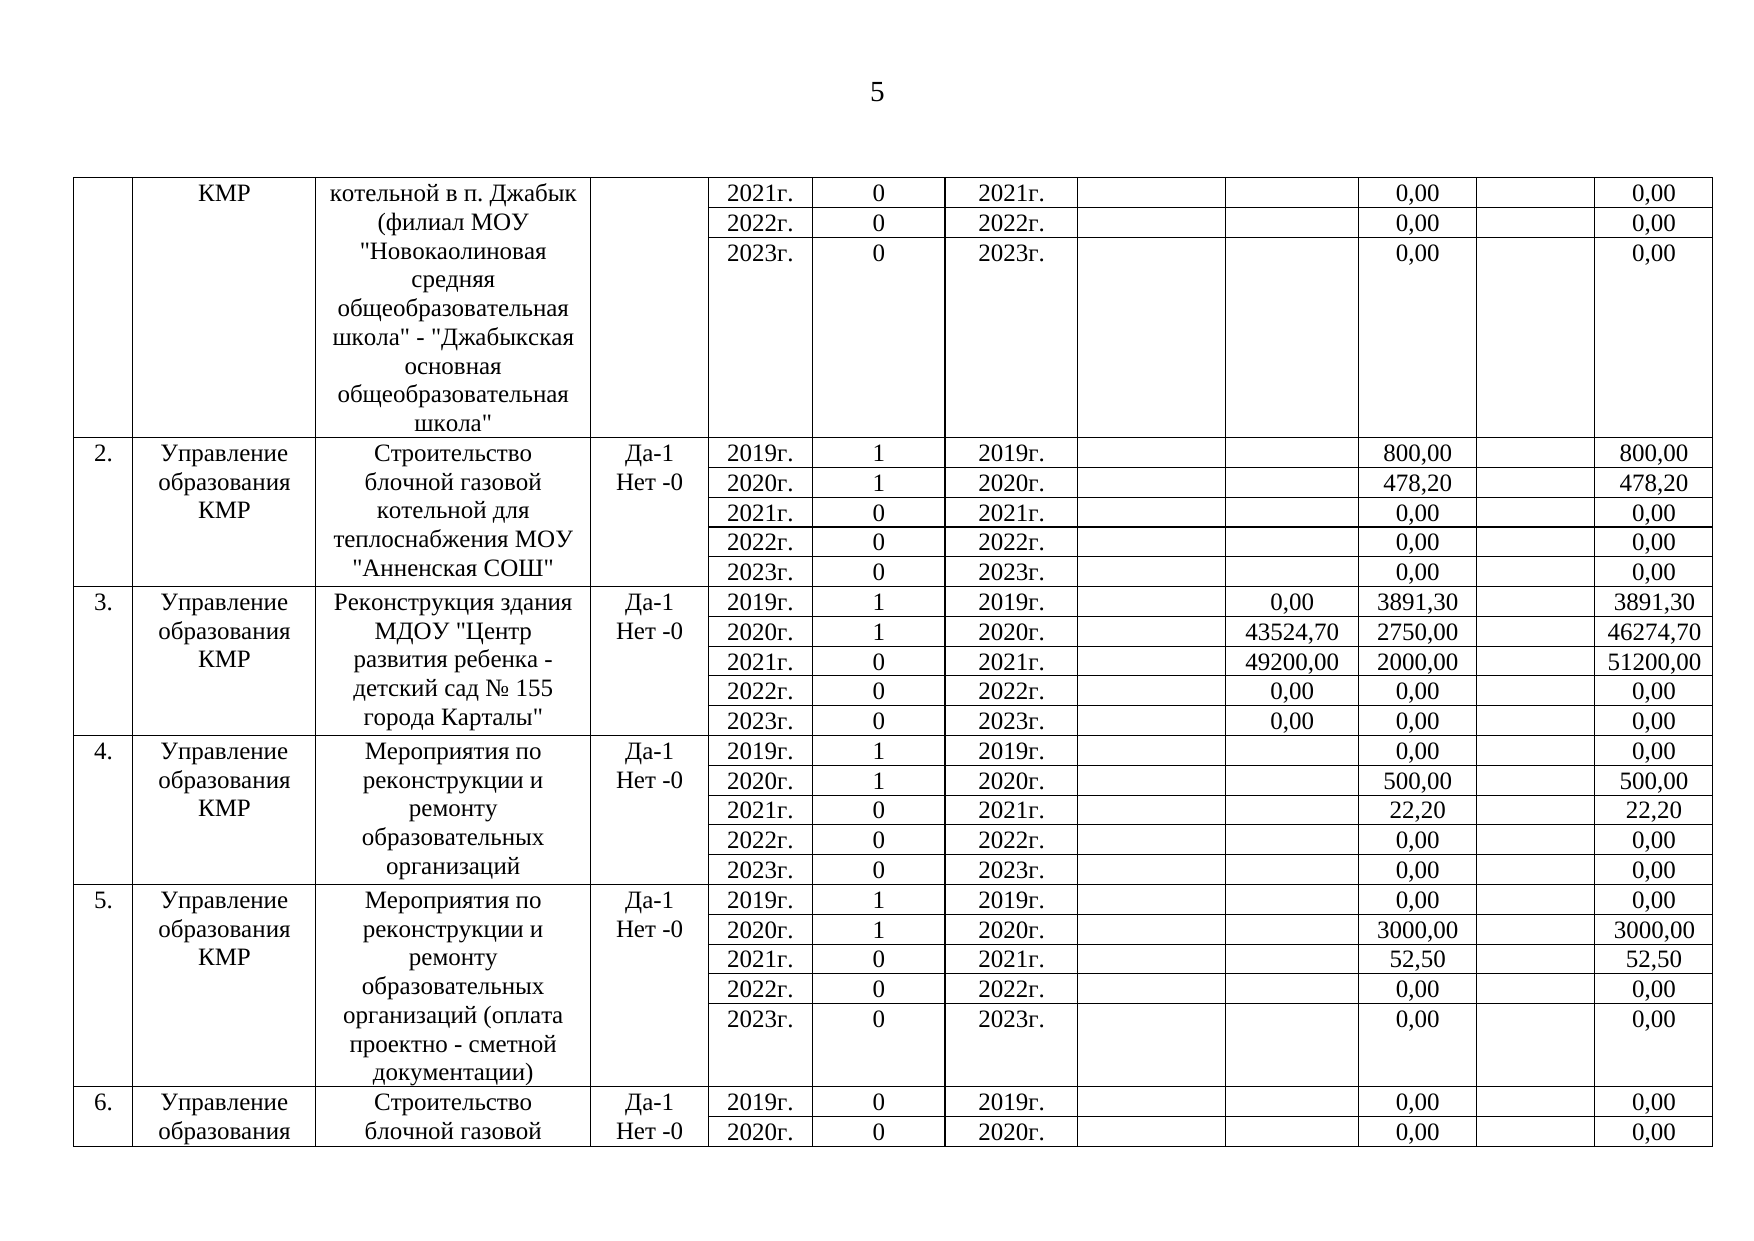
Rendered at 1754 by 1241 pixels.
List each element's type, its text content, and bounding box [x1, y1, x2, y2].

table_cell 0 [813, 796, 944, 824]
table_cell [1477, 208, 1594, 237]
table_cell [1226, 178, 1358, 207]
table_cell 2022г. [709, 974, 812, 1003]
table_cell [1477, 676, 1594, 705]
table_cell [1477, 528, 1594, 556]
table_cell [1226, 945, 1358, 973]
table_cell [1078, 498, 1225, 526]
table_cell 2019г. [709, 736, 812, 765]
table_cell [1078, 825, 1225, 854]
table_cell Реконструкция здания МДОУ "Центр развития ребенка - детский сад № 155 города Карталы" [316, 587, 590, 735]
table_cell 2023г. [709, 238, 812, 437]
table_cell 2022г. [946, 676, 1077, 705]
table_cell 2023г. [946, 557, 1077, 586]
table_cell 2023г. [946, 706, 1077, 735]
table_cell 2023г. [709, 1004, 812, 1086]
table_cell [1226, 825, 1358, 854]
table_cell [1477, 855, 1594, 884]
table_cell [1226, 238, 1358, 437]
table_cell 2019г. [709, 1087, 812, 1116]
table_cell [1226, 974, 1358, 1003]
table_cell Управление образования КМР [133, 1087, 315, 1146]
table_cell 2022г. [709, 676, 812, 705]
table_cell 49200,00 [1226, 647, 1358, 675]
table_cell 478,20 [1595, 468, 1712, 497]
table_cell 0,00 [1359, 706, 1476, 735]
table_cell 2021г. [946, 945, 1077, 973]
table_cell 46274,70 [1595, 617, 1712, 646]
table_cell [1477, 706, 1594, 735]
table_cell 0,00 [1595, 208, 1712, 237]
table_cell Мероприятия по реконструкции и ремонту образовательных организаций [316, 736, 590, 884]
table_cell 2023г. [946, 855, 1077, 884]
table_cell 2019г. [709, 438, 812, 467]
table_cell 2020г. [946, 915, 1077, 943]
table_cell 0,00 [1595, 885, 1712, 914]
table_cell 0 [813, 208, 944, 237]
table_cell 3. [74, 587, 132, 735]
table_cell 2019г. [946, 736, 1077, 765]
table_cell 0,00 [1359, 736, 1476, 765]
table_cell 4. [74, 736, 132, 884]
table_cell 0 [813, 855, 944, 884]
table_cell 22,20 [1359, 796, 1476, 824]
table_cell 0 [813, 825, 944, 854]
table_cell 0,00 [1359, 178, 1476, 207]
table_cell 0,00 [1359, 557, 1476, 586]
table_cell 2023г. [946, 238, 1077, 437]
table_cell Мероприятия по реконструкции и ремонту образовательных организаций (оплата проектно - сметной документации) [316, 885, 590, 1086]
table_cell 2022г. [946, 825, 1077, 854]
table_cell 0 [813, 974, 944, 1003]
table_cell [1477, 587, 1594, 616]
table_cell 51200,00 [1595, 647, 1712, 675]
table_cell 2023г. [709, 557, 812, 586]
table_cell 0,00 [1359, 498, 1476, 526]
table_cell 0,00 [1359, 1087, 1476, 1116]
table_cell [1078, 557, 1225, 586]
table_cell 43524,70 [1226, 617, 1358, 646]
table_cell [1477, 885, 1594, 914]
table_cell 52,50 [1359, 945, 1476, 973]
table_cell 1 [813, 587, 944, 616]
table_cell 0,00 [1595, 557, 1712, 586]
table_cell 0,00 [1359, 855, 1476, 884]
table_cell 0,00 [1359, 238, 1476, 437]
table_cell 1 [813, 885, 944, 914]
table_cell [1078, 238, 1225, 437]
table_cell 0,00 [1595, 1117, 1712, 1146]
table_cell 2019г. [709, 587, 812, 616]
table_cell 2020г. [946, 617, 1077, 646]
table_cell 0 [813, 1087, 944, 1116]
table_cell [1226, 796, 1358, 824]
table_cell [1477, 736, 1594, 765]
table_cell 0,00 [1359, 1004, 1476, 1086]
table_cell 0,00 [1226, 706, 1358, 735]
table_cell 500,00 [1359, 766, 1476, 794]
table_cell 2020г. [946, 1117, 1077, 1146]
table_cell [1477, 766, 1594, 794]
table_cell 2. [74, 438, 132, 586]
table_cell [1226, 1117, 1358, 1146]
table_cell 2020г. [709, 766, 812, 794]
table_cell 0 [813, 1004, 944, 1086]
table_cell 2021г. [946, 796, 1077, 824]
table_cell 0 [813, 647, 944, 675]
table_cell 0,00 [1359, 1117, 1476, 1146]
table_cell [1078, 617, 1225, 646]
table_cell 5. [74, 885, 132, 1086]
table_cell Управление образования КМР [133, 438, 315, 586]
table_cell [1477, 178, 1594, 207]
table_cell 2022г. [709, 528, 812, 556]
table_cell 2023г. [946, 1004, 1077, 1086]
table_cell 478,20 [1359, 468, 1476, 497]
table_cell 2022г. [946, 208, 1077, 237]
table_cell [1226, 885, 1358, 914]
table_cell 0 [813, 1117, 944, 1146]
table_cell 2022г. [709, 825, 812, 854]
table_cell 2020г. [709, 915, 812, 943]
table_cell [1226, 208, 1358, 237]
table_cell 0 [813, 945, 944, 973]
table_cell [1078, 766, 1225, 794]
table_cell [1226, 498, 1358, 526]
table_cell 2019г. [709, 885, 812, 914]
table_cell 0,00 [1595, 736, 1712, 765]
table_cell 0,00 [1595, 1087, 1712, 1116]
table_cell [1078, 974, 1225, 1003]
table_cell 2021г. [946, 498, 1077, 526]
table_cell [1477, 468, 1594, 497]
table_cell 0 [813, 498, 944, 526]
table_cell 0,00 [1595, 498, 1712, 526]
table_cell [1226, 1004, 1358, 1086]
table_cell 0,00 [1595, 706, 1712, 735]
table_cell [1226, 915, 1358, 943]
table_cell [1477, 1004, 1594, 1086]
table_cell [1078, 945, 1225, 973]
table_cell Управление образования КМР [133, 736, 315, 884]
table_cell [1078, 647, 1225, 675]
table_cell 800,00 [1359, 438, 1476, 467]
table_cell 3000,00 [1595, 915, 1712, 943]
table_cell Да-1 Нет -0 [591, 1087, 708, 1146]
table_cell [1477, 438, 1594, 467]
table_cell 800,00 [1595, 438, 1712, 467]
table_cell 0 [813, 238, 944, 437]
table_cell 22,20 [1595, 796, 1712, 824]
table_cell 2019г. [946, 1087, 1077, 1116]
table_cell 0,00 [1359, 208, 1476, 237]
table_cell 0,00 [1359, 885, 1476, 914]
table_cell [1078, 885, 1225, 914]
table_cell 2750,00 [1359, 617, 1476, 646]
table_cell 2023г. [709, 706, 812, 735]
table_cell 2021г. [946, 178, 1077, 207]
table_cell 1 [813, 766, 944, 794]
table_cell [1078, 855, 1225, 884]
table_cell [1078, 1087, 1225, 1116]
table_cell [1078, 438, 1225, 467]
table_cell 0,00 [1595, 974, 1712, 1003]
table_cell [1078, 208, 1225, 237]
table_cell 1 [813, 736, 944, 765]
table_cell 0 [813, 528, 944, 556]
table_cell [1477, 974, 1594, 1003]
table_cell [1078, 915, 1225, 943]
table_cell [1078, 706, 1225, 735]
table_cell 3000,00 [1359, 915, 1476, 943]
table_cell 6. [74, 1087, 132, 1146]
table_cell [1078, 676, 1225, 705]
table_cell [1078, 1004, 1225, 1086]
table_cell Строительство блочной газовой котельной для теплоснабжения МОУ "Анненская СОШ" [316, 438, 590, 586]
table_cell [1078, 796, 1225, 824]
table_cell 2019г. [946, 438, 1077, 467]
table_cell 0,00 [1595, 676, 1712, 705]
table_cell 2019г. [946, 885, 1077, 914]
table_cell [1078, 178, 1225, 207]
table_cell Управление образования КМР [133, 587, 315, 735]
table_cell 2021г. [946, 647, 1077, 675]
table_cell 2022г. [946, 528, 1077, 556]
table_cell 3891,30 [1359, 587, 1476, 616]
table_cell [1226, 438, 1358, 467]
table_cell 2020г. [946, 468, 1077, 497]
table_cell [1078, 528, 1225, 556]
table_cell 52,50 [1595, 945, 1712, 973]
table_cell 0,00 [1359, 825, 1476, 854]
table_cell 0 [813, 706, 944, 735]
table_cell [1226, 1087, 1358, 1116]
table_cell [1226, 468, 1358, 497]
table_cell 0 [813, 676, 944, 705]
table_cell 0,00 [1595, 178, 1712, 207]
table_cell [1477, 796, 1594, 824]
table_cell 0 [813, 557, 944, 586]
table_cell 1 [813, 915, 944, 943]
table_cell Управление образования КМР [133, 885, 315, 1086]
table_cell [1226, 557, 1358, 586]
table_cell 2022г. [946, 974, 1077, 1003]
table_cell 2021г. [709, 945, 812, 973]
table_cell 2021г. [709, 647, 812, 675]
table_cell [1226, 528, 1358, 556]
table_cell 1 [813, 468, 944, 497]
table_cell 0,00 [1595, 855, 1712, 884]
table_cell [1477, 915, 1594, 943]
table_cell 0 [813, 178, 944, 207]
table_cell 2020г. [709, 617, 812, 646]
table_cell [1477, 498, 1594, 526]
table_cell 2021г. [709, 498, 812, 526]
table_cell Да-1 Нет -0 [591, 736, 708, 884]
table_cell [1477, 1087, 1594, 1116]
table_cell Да-1 Нет -0 [591, 438, 708, 586]
table_cell Да-1 Нет -0 [591, 587, 708, 735]
table_cell [1226, 766, 1358, 794]
table_cell 2000,00 [1359, 647, 1476, 675]
table_cell 1 [813, 438, 944, 467]
table_cell [1078, 1117, 1225, 1146]
table_cell 0,00 [1226, 587, 1358, 616]
table_cell 0,00 [1595, 825, 1712, 854]
table_cell [1477, 1117, 1594, 1146]
table_cell [1226, 855, 1358, 884]
table_cell [1226, 736, 1358, 765]
table_cell 0,00 [1595, 238, 1712, 437]
table_cell 0,00 [1359, 528, 1476, 556]
table_cell 2020г. [709, 1117, 812, 1146]
table_cell [1477, 945, 1594, 973]
table_cell 0,00 [1595, 1004, 1712, 1086]
table_cell 1 [813, 617, 944, 646]
table_cell 2022г. [709, 208, 812, 237]
table_cell 0,00 [1226, 676, 1358, 705]
table_cell 0,00 [1359, 974, 1476, 1003]
table_cell 3891,30 [1595, 587, 1712, 616]
table_cell [1477, 238, 1594, 437]
table_cell [1078, 587, 1225, 616]
table_cell 2019г. [946, 587, 1077, 616]
table_cell 0,00 [1359, 676, 1476, 705]
table_cell [1477, 557, 1594, 586]
table_cell 2021г. [709, 796, 812, 824]
table_cell 0,00 [1595, 528, 1712, 556]
table_cell 2021г. [709, 178, 812, 207]
table_cell 2020г. [709, 468, 812, 497]
table_cell [1078, 736, 1225, 765]
table_cell 2020г. [946, 766, 1077, 794]
table_cell [1477, 617, 1594, 646]
table_cell 500,00 [1595, 766, 1712, 794]
table_cell Строительство блочной газовой котельной МОУ «Снежненская СОШ» [316, 1087, 590, 1146]
table_cell 2023г. [709, 855, 812, 884]
table_cell [1477, 825, 1594, 854]
table_cell Да-1 Нет -0 [591, 885, 708, 1086]
table_cell [1477, 647, 1594, 675]
table_cell [1078, 468, 1225, 497]
